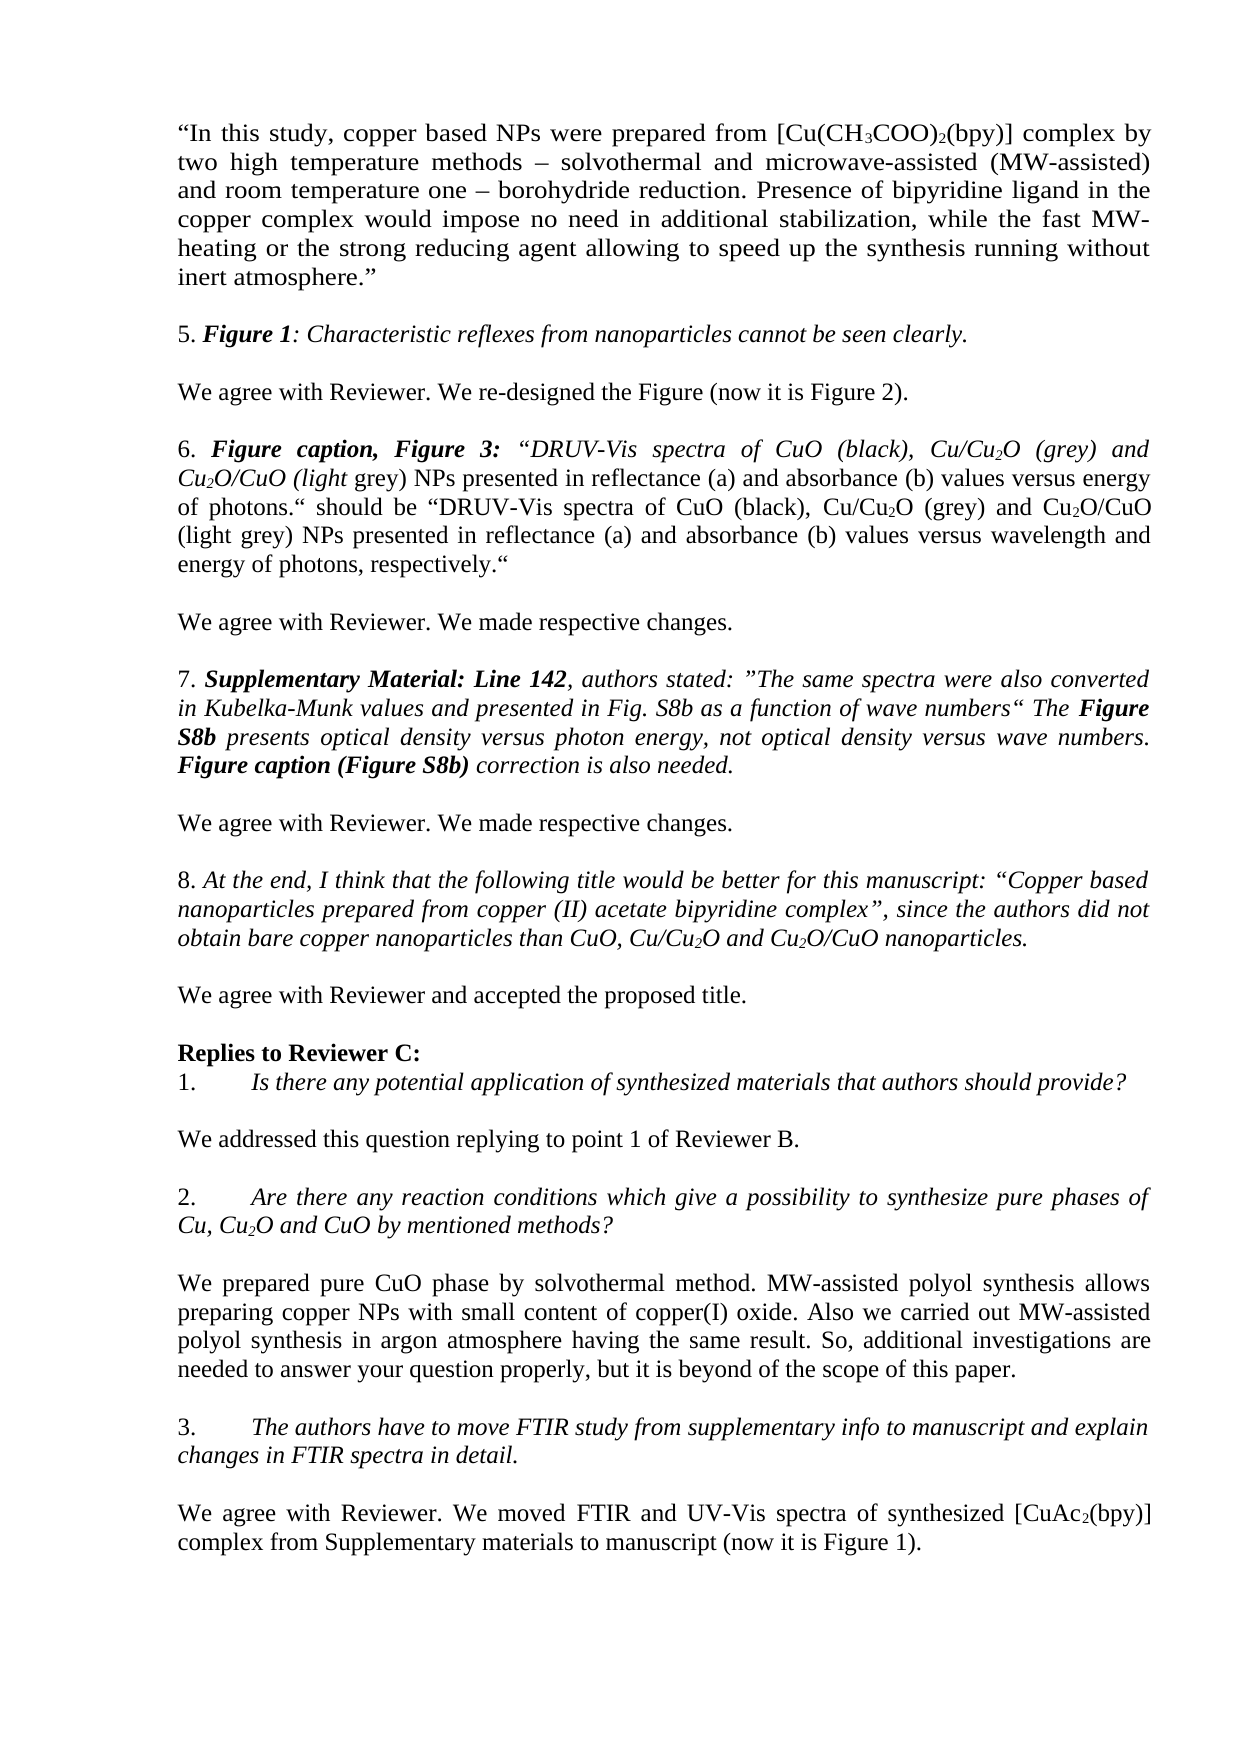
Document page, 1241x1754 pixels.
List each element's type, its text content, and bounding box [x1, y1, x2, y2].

text We agree with Reviewer. We made respective changes. [177, 607, 1152, 636]
text 1. Is there any potential application of synthesized materials that authors should provide? [177, 1067, 1152, 1096]
text 7. Supplementary Material: Line 142, authors stated: ”The same spectra were also converted in Kubelka-Munk values and presented in Fig. S8b as a function of wave numbers“ The Figure S8b presents optical density versus photon energy, not optical density versus wave numbers. Figure caption (Figure S8b) correction is also needed. [177, 664, 1152, 779]
text 6. Figure caption, Figure 3: “DRUV-Vis spectra of CuO (black), Сu/Cu2O (grey) and Cu2O/СuO (light grey) NPs presented in reflectance (a) and absorbance (b) values versus energy of photons.“ should be “DRUV-Vis spectra of CuO (black), Сu/Cu2O (grey) and Cu2O/СuO (light grey) NPs presented in reflectance (a) and absorbance (b) values versus wavelength and energy of photons, respectively.“ [177, 434, 1152, 578]
text 2. Are there any reaction conditions which give a possibility to synthesize pure phases of Cu, Cu2O and CuO by mentioned methods? [177, 1182, 1152, 1239]
text We agree with Reviewer. We re-designed the Figure (now it is Figure 2). [177, 377, 1152, 406]
text We prepared pure CuO phase by solvothermal method. MW-assisted polyol synthesis allows preparing copper NPs with small content of copper(I) oxide. Also we carried out MW-assisted polyol synthesis in argon atmosphere having the same result. So, additional investigations are needed to answer your question properly, but it is beyond of the scope of this paper. [177, 1268, 1152, 1383]
text 5. Figure 1: Characteristic reflexes from nanoparticles cannot be seen clearly. [177, 319, 1152, 348]
text We agree with Reviewer. We moved FTIR and UV-Vis spectra of synthesized [CuAc2(bpy)] complex from Supplementary materials to manuscript (now it is Figure 1). [177, 1498, 1152, 1556]
text 8. At the end, I think that the following title would be better for this manuscript: “Copper based nanoparticles prepared from copper (II) acetate bipyridine complex”, since the authors did not obtain bare copper nanoparticles than CuO, Cu/Cu2O and Cu2O/CuO nanoparticles. [177, 866, 1152, 952]
text We agree with Reviewer and accepted the proposed title. [177, 981, 1152, 1009]
text We agree with Reviewer. We made respective changes. [177, 808, 1152, 837]
text Replies to Reviewer C: [177, 1038, 1152, 1067]
text We addressed this question replying to point 1 of Reviewer B. [177, 1124, 1152, 1153]
text 3. The authors have to move FTIR study from supplementary info to manuscript and explain changes in FTIR spectra in detail. [177, 1412, 1152, 1469]
text “In this study, copper based NPs were prepared from [Cu(CH3COO)2(bpy)] complex by two high temperature methods ‒ solvothermal and microwave-assisted (MW-assisted) and room temperature one ‒ borohydride reduction. Presence of bipyridine ligand in the copper complex would impose no need in additional stabilization, while the fast MW-heating or the strong reducing agent allowing to speed up the synthesis running without inert atmosphere.” [177, 118, 1152, 291]
